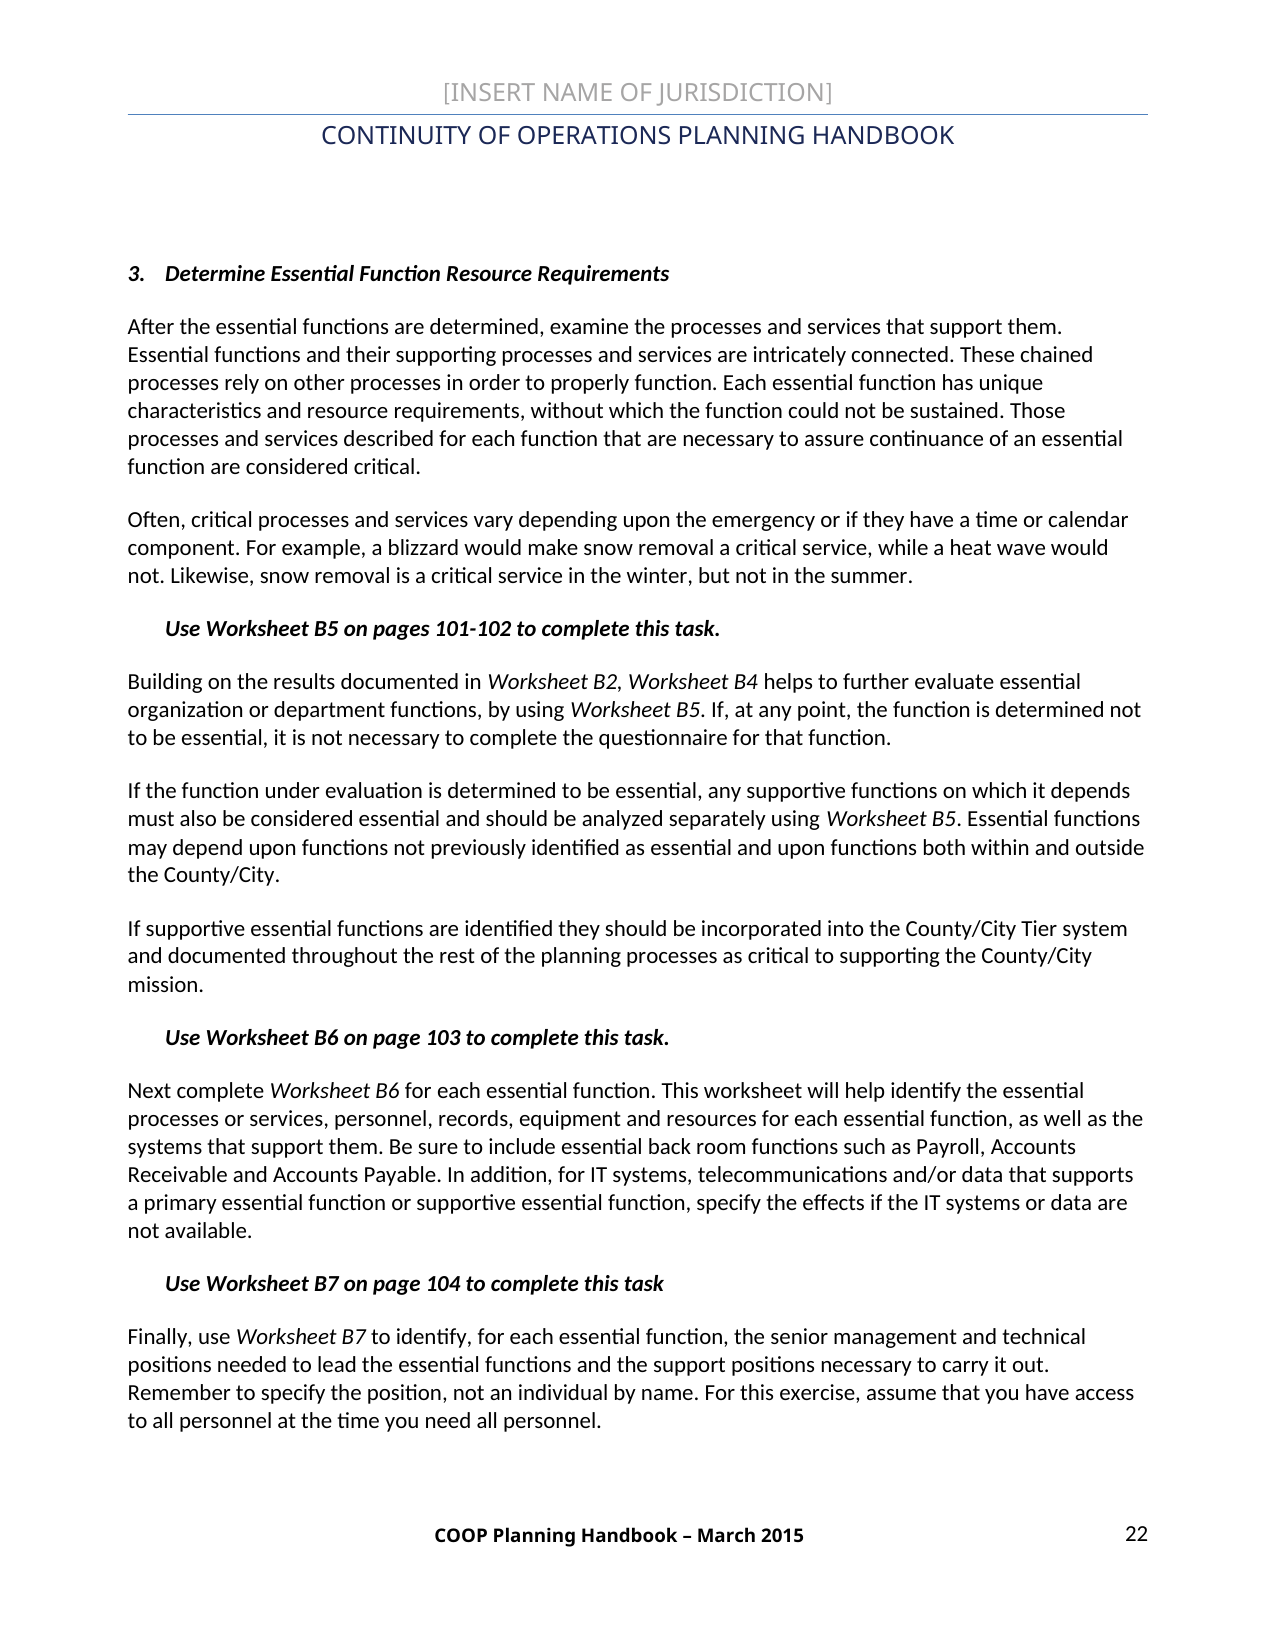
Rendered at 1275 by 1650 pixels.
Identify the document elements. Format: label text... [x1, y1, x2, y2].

text If the function under evaluation is determined to be essential, any supportive functions on which it depends must also be considered essential and should be analyzed separately using Worksheet B5. Essential functions may depend upon functions not previously identified as essential and upon functions both within and outside the County/City. [127, 777, 1148, 889]
text Building on the results documented in Worksheet B2, Worksheet B4 helps to further evaluate essential organization or department functions, by using Worksheet B5. If, at any point, the function is determined not to be essential, it is not necessary to complete the questionnaire for that function. [127, 667, 1148, 752]
text Use Worksheet B7 on page 104 to complete this task [165, 1269, 1148, 1297]
text Often, critical processes and services vary depending upon the emergency or if they have a time or calendar component. For example, a blizzard would make snow removal a critical service, while a heat wave would not. Likewise, snow removal is a critical service in the winter, but not in the summer. [127, 505, 1148, 589]
text After the essential functions are determined, examine the processes and services that support them. Essential functions and their supporting processes and services are intricately connected. These chained processes rely on other processes in order to properly function. Each essential function has unique characteristics and resource requirements, without which the function could not be sustained. Those processes and services described for each function that are necessary to assure continuance of an essential function are considered critical. [127, 312, 1148, 480]
text Finally, use Worksheet B7 to identify, for each essential function, the senior management and technical positions needed to lead the essential functions and the support positions necessary to carry it out. Remember to specify the position, not an individual by name. For this exercise, assume that you have access to all personnel at the time you need all personnel. [127, 1322, 1148, 1434]
text Use Worksheet B5 on pages 101-102 to complete this task. [165, 614, 1148, 642]
text Next complete Worksheet B6 for each essential function. This worksheet will help identify the essential processes or services, personnel, records, equipment and resources for each essential function, as well as the systems that support them. Be sure to include essential back room functions such as Payroll, Accounts Receivable and Accounts Payable. In addition, for IT systems, telecommunications and/or data that supports a primary essential function or supportive essential function, specify the effects if the IT systems or data are not available. [127, 1076, 1148, 1244]
text Use Worksheet B6 on page 103 to complete this task. [165, 1023, 1148, 1051]
text If supportive essential functions are identified they should be incorporated into the County/City Tier system and documented throughout the rest of the planning processes as critical to supporting the County/City mission. [127, 914, 1148, 998]
list Determine Essential Function Resource Requirements [127, 259, 1148, 287]
